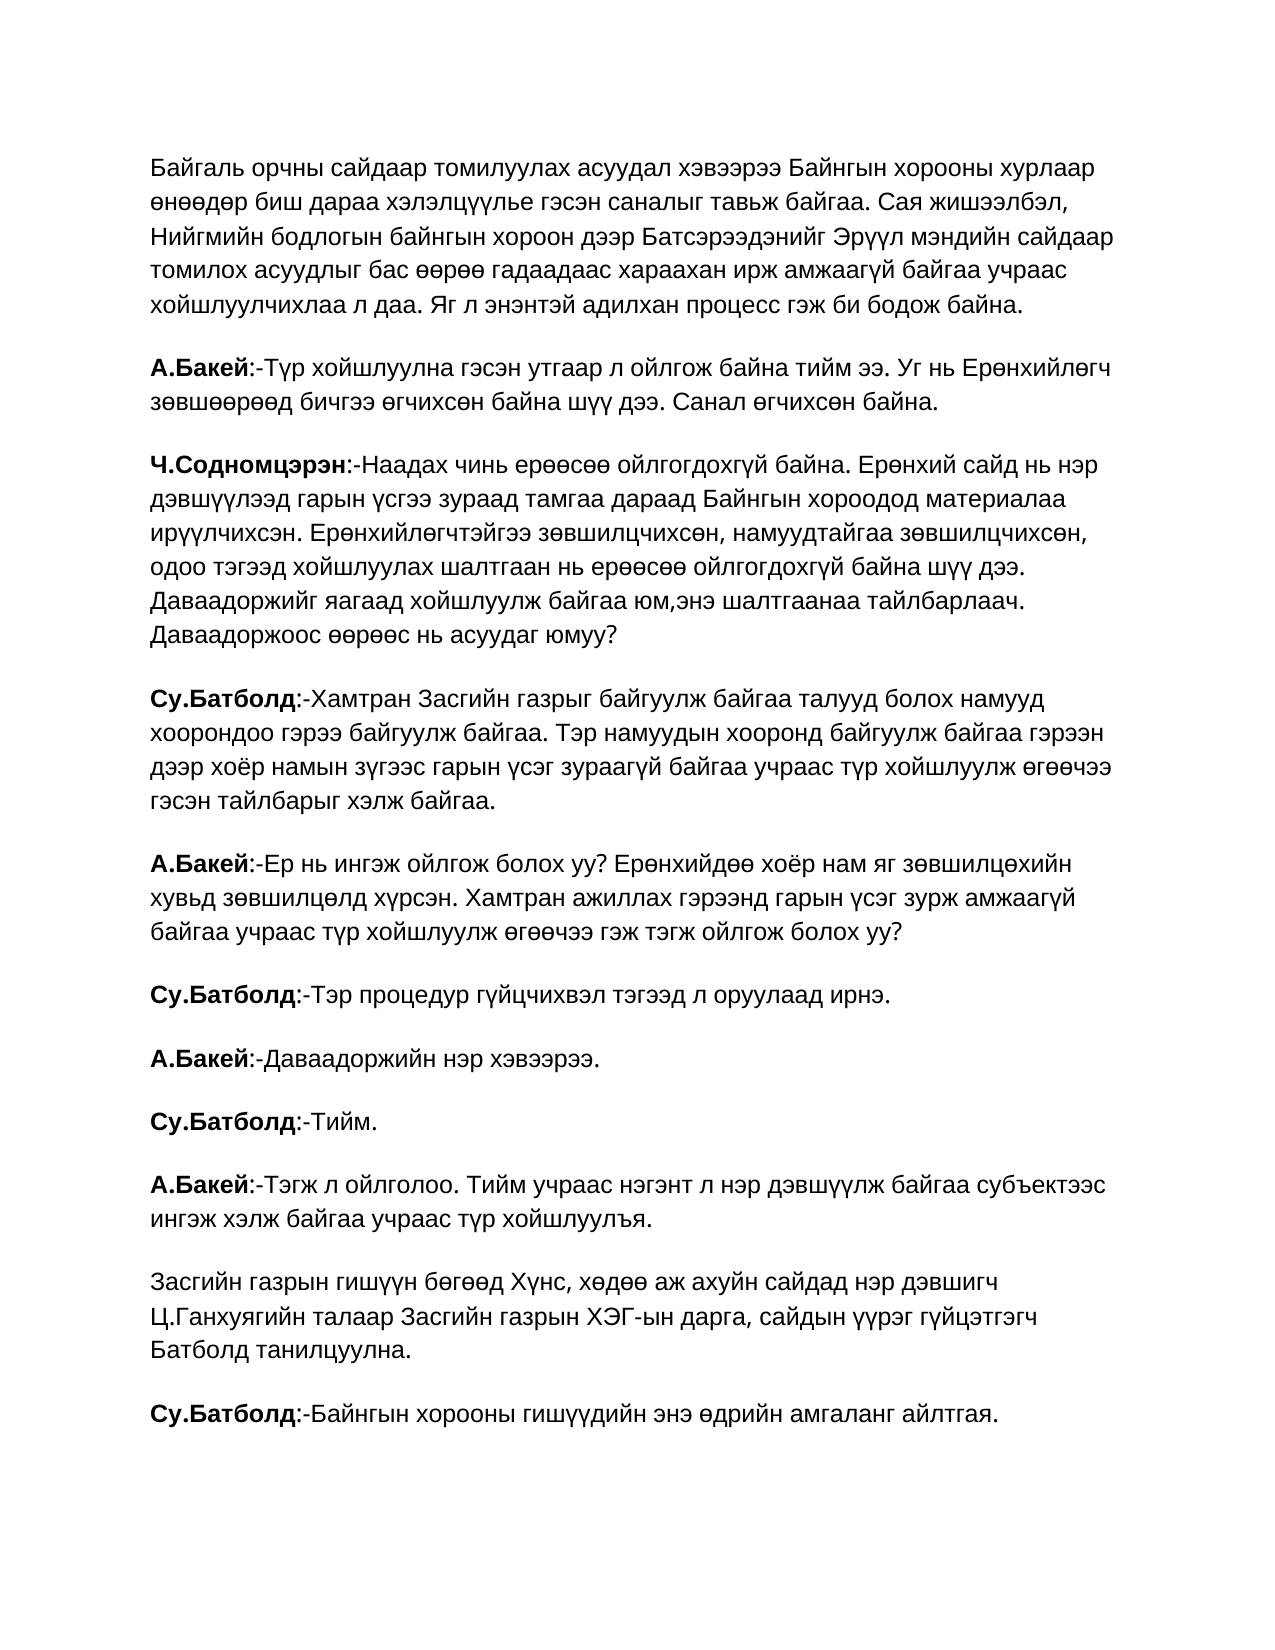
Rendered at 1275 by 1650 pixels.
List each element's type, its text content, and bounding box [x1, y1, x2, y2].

text А.Бакей:-Даваадоржийн нэр хэвээрээ. [150, 1040, 1125, 1074]
text Су.Батболд:-Тийм. [150, 1103, 1125, 1138]
text А.Бакей:-Ер нь ингэж ойлгож болох уу? Ерөнхийдөө хоёр нам яг зөвшилцөхийн хувьд зөвшилцөлд хүрсэн. Хамтран ажиллах гэрээнд гарын үсэг зурж амжаагүй байгаа учраас түр хойшлуулж өгөөчээ гэж тэгж ойлгож болох уу? [150, 846, 1125, 948]
text Ч.Содномцэрэн:-Наадах чинь ерөөсөө ойлгогдохгүй байна. Ерөнхий сайд нь нэр дэвшүүлээд гарын үсгээ зураад тамгаа дараад Байнгын хороодод материалаа ирүүлчихсэн. Ерөнхийлөгчтэйгээ зөвшилцчихсөн, намуудтайгаа зөвшилцчихсөн, одоо тэгээд хойшлуулах шалтгаан нь ерөөсөө ойлгогдохгүй байна шүү дээ. Даваадоржийг яагаад хойшлуулж байгаа юм,энэ шалтгаанаа тайлбарлаач. Даваадоржоос өөрөөс нь асуудаг юмуу? [150, 447, 1125, 651]
text Су.Батболд:-Тэр процедур гүйцчихвэл тэгээд л оруулаад ирнэ. [150, 977, 1125, 1011]
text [150, 150, 1125, 320]
text А.Бакей:-Тэгж л ойлголоо. Тийм учраас нэгэнт л нэр дэвшүүлж байгаа субъектээс ингэж хэлж байгаа учраас түр хойшлуулъя. [150, 1167, 1125, 1235]
text Засгийн газрын гишүүн бөгөөд Хүнс, хөдөө аж ахуйн сайдад нэр дэвшигч Ц.Ганхуягийн талаар Засгийн газрын ХЭГ-ын дарга, сайдын үүрэг гүйцэтгэгч Батболд танилцуулна. [150, 1264, 1125, 1366]
text А.Бакей:-Түр хойшлуулна гэсэн утгаар л ойлгож байна тийм ээ. Уг нь Ерөнхийлөгч зөвшөөрөөд бичгээ өгчихсөн байна шүү дээ. Санал өгчихсөн байна. [150, 349, 1125, 418]
text Су.Батболд:-Хамтран Засгийн газрыг байгуулж байгаа талууд болох намууд хоорондоо гэрээ байгуулж байгаа. Тэр намуудын хооронд байгуулж байгаа гэрээн дээр хоёр намын зүгээс гарын үсэг зураагүй байгаа учраас түр хойшлуулж өгөөчээ гэсэн тайлбарыг хэлж байгаа. [150, 680, 1125, 817]
text Су.Батболд:-Байнгын хорооны гишүүдийн энэ өдрийн амгаланг айлтгая. [150, 1395, 1125, 1429]
